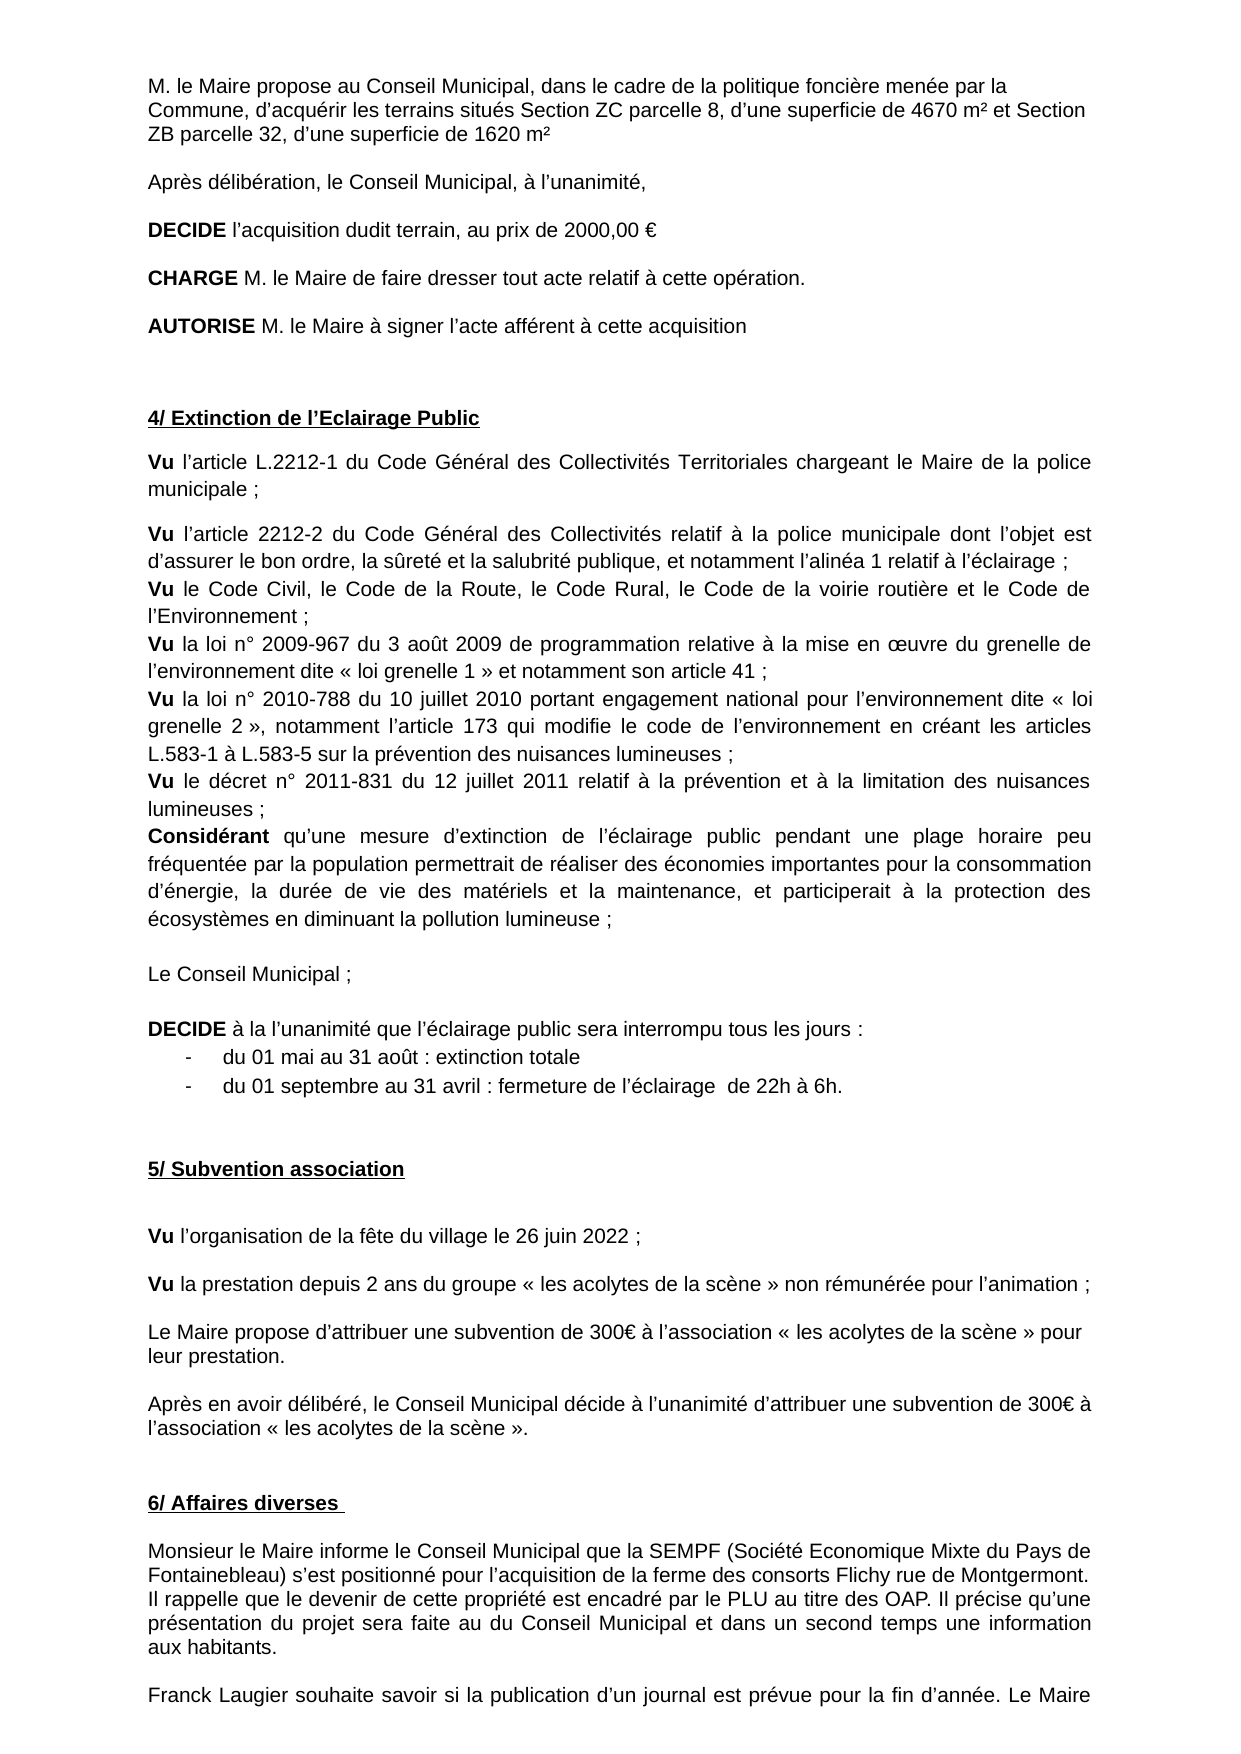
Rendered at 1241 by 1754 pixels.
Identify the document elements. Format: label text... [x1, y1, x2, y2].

text Vu l’organisation de la fête du village le 26 juin 2022 ; [148, 1224, 1093, 1248]
text Considérant qu’une mesure d’extinction de l’éclairage public pendant une plage horaire peu fréquentée par la population permettrait de réaliser des économies importantes pour la consommation d’énergie, la durée de vie des matériels et la maintenance, et participerait à la protection des écosystèmes en diminuant la pollution lumineuse ; [148, 824, 1093, 930]
text 5/ Subvention association [148, 1157, 1093, 1181]
text Monsieur le Maire informe le Conseil Municipal que la SEMPF (Société Economique Mixte du Pays de Fontainebleau) s’est positionné pour l’acquisition de la ferme des consorts Flichy rue de Montgermont. [148, 1539, 1093, 1587]
text Après en avoir délibéré, le Conseil Municipal décide à l’unanimité d’attribuer une subvention de 300€ à l’association « les acolytes de la scène ». [148, 1391, 1093, 1439]
text Vu la loi n° 2009-967 du 3 août 2009 de programmation relative à la mise en œuvre du grenelle de l’environnement dite « loi grenelle 1 » et notamment son article 41 ; [148, 631, 1093, 683]
text Vu la prestation depuis 2 ans du groupe « les acolytes de la scène » non rémunérée pour l’animation ; [148, 1272, 1093, 1296]
list du 01 mai au 31 août : extinction totale [185, 1044, 1093, 1069]
text AUTORISE M. le Maire à signer l’acte afférent à cette acquisition [148, 313, 1093, 337]
text Vu l’article L.2212-1 du Code Général des Collectivités Territoriales chargeant le Maire de la police municipale ; [148, 450, 1093, 501]
text DECIDE l’acquisition dudit terrain, au prix de 2000,00 € [148, 218, 1093, 242]
text M. le Maire propose au Conseil Municipal, dans le cadre de la politique foncière menée par la Commune, d’acquérir les terrains situés Section ZC parcelle 8, d’une superficie de 4670 m² et Section ZB parcelle 32, d’une superficie de 1620 m² [148, 74, 1093, 146]
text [148, 1682, 1093, 1706]
text Vu le Code Civil, le Code de la Route, le Code Rural, le Code de la voirie routière et le Code de l’Environnement ; [148, 576, 1093, 628]
text CHARGE M. le Maire de faire dresser tout acte relatif à cette opération. [148, 266, 1093, 289]
text Le Conseil Municipal ; [148, 961, 1093, 985]
text 4/ Extinction de l’Eclairage Public [148, 406, 1093, 429]
text DECIDE à la l’unanimité que l’éclairage public sera interrompu tous les jours : [148, 1016, 1093, 1040]
text Vu l’article 2212-2 du Code Général des Collectivités relatif à la police municipale dont l’objet est d’assurer le bon ordre, la sûreté et la salubrité publique, et notamment l’alinéa 1 relatif à l’éclairage ; [148, 521, 1093, 573]
text Vu la loi n° 2010-788 du 10 juillet 2010 portant engagement national pour l’environnement dite « loi grenelle 2 », notamment l’article 173 qui modifie le code de l’environnement en créant les articles L.583-1 à L.583-5 sur la prévention des nuisances lumineuses ; [148, 686, 1093, 765]
text Après délibération, le Conseil Municipal, à l’unanimité, [148, 170, 1093, 194]
text Il rappelle que le devenir de cette propriété est encadré par le PLU au titre des OAP. Il précise qu’une présentation du projet sera faite au du Conseil Municipal et dans un second temps une information aux habitants. [148, 1587, 1093, 1658]
list du 01 septembre au 31 avril : fermeture de l’éclairage de 22h à 6h. [185, 1073, 1093, 1098]
text Vu le décret n° 2011-831 du 12 juillet 2011 relatif à la prévention et à la limitation des nuisances lumineuses ; [148, 769, 1093, 820]
text 6/ Affaires diverses [148, 1491, 1093, 1515]
text Le Maire propose d’attribuer une subvention de 300€ à l’association « les acolytes de la scène » pour leur prestation. [148, 1319, 1093, 1367]
